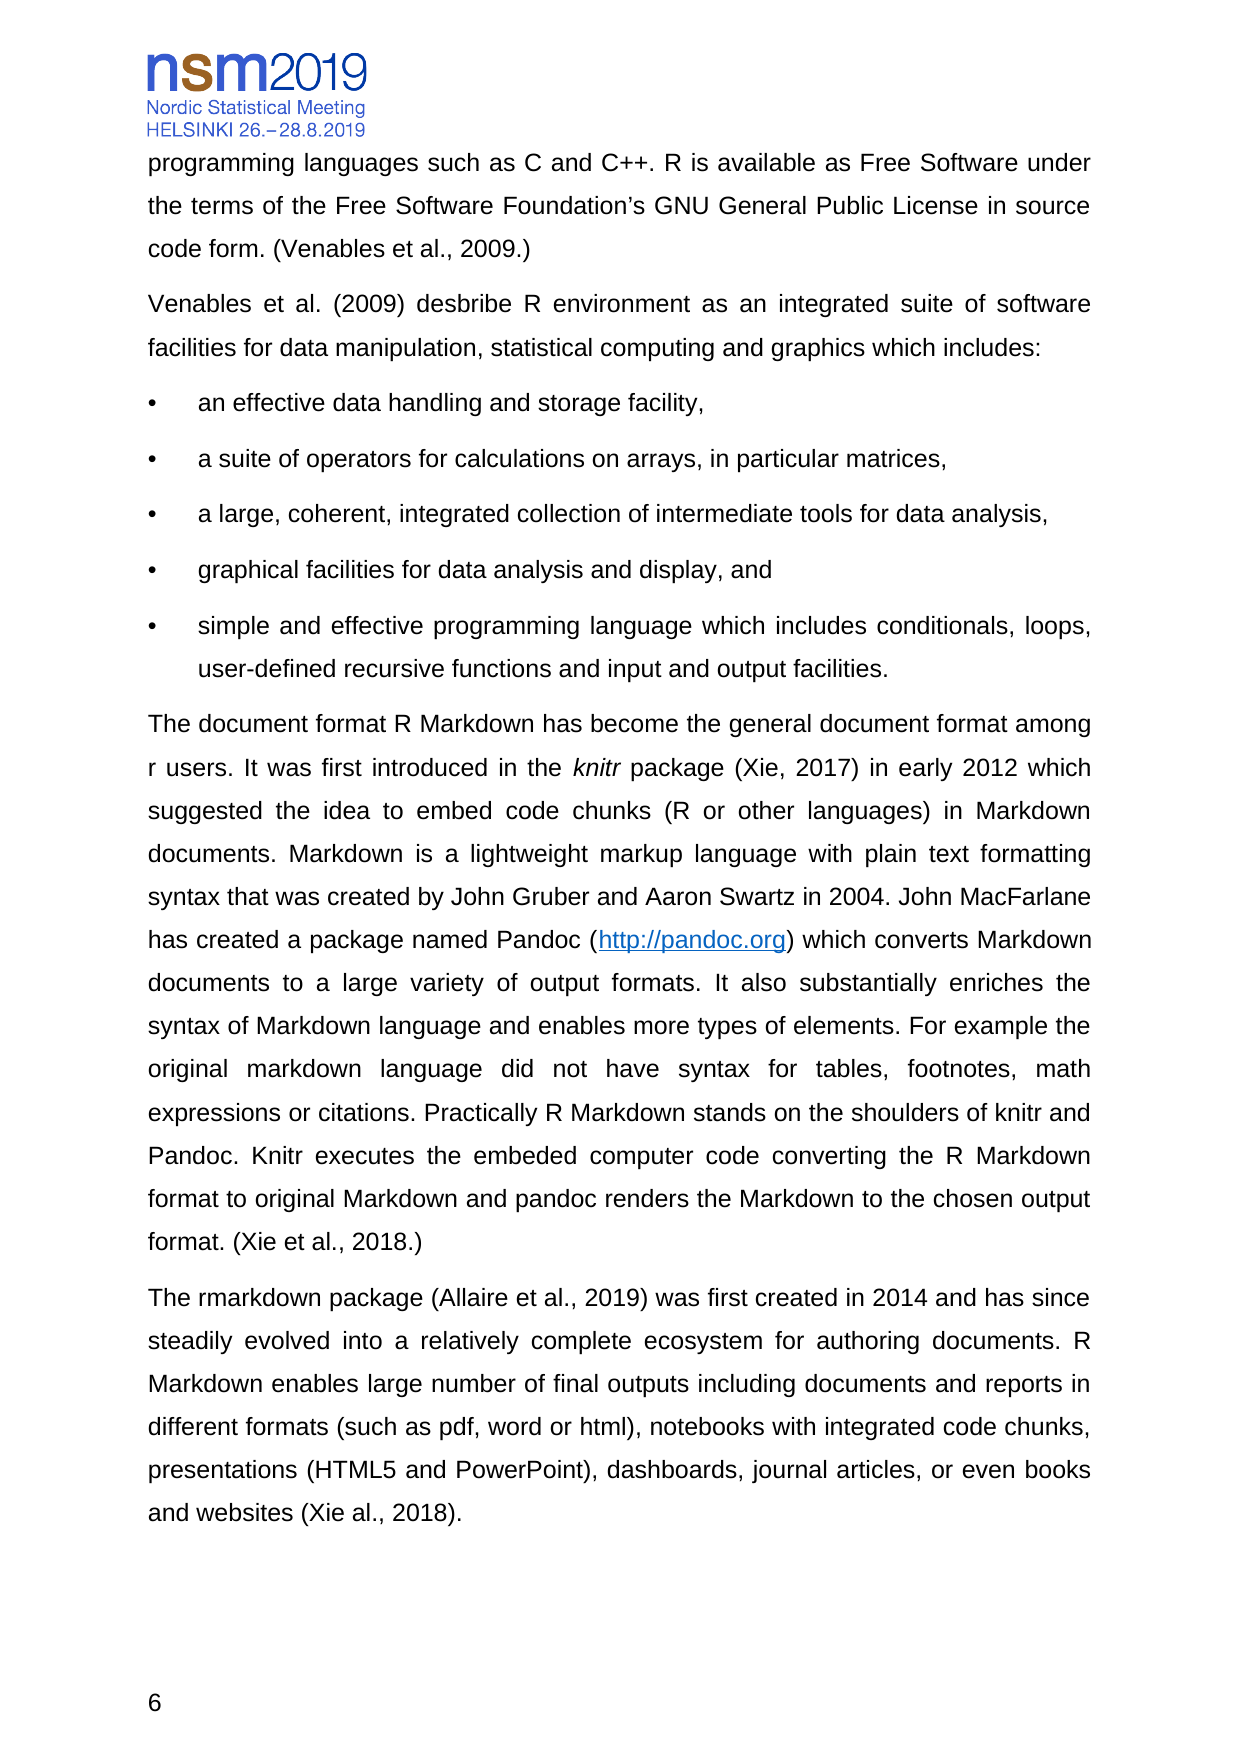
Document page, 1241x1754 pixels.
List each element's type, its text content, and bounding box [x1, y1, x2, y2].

text The rmarkdown package (Allaire et al., 2019) was first created in 2014 and has since steadily evolved into a relatively complete ecosystem for authoring documents. R Markdown enables large number of final outputs including documents and reports in different formats (such as pdf, word or html), notebooks with integrated code chunks, presentations (HTML5 and PowerPoint), dashboards, journal articles, or even books and websites (Xie al., 2018). [148, 1283, 1093, 1527]
picture [147, 53, 367, 137]
list a suite of operators for calculations on arrays, in particular matrices, [148, 444, 1093, 473]
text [148, 148, 1093, 263]
list simple and effective programming language which includes conditionals, loops, user-defined recursive functions and input and output facilities. [148, 611, 1093, 683]
list graphical facilities for data analysis and display, and [148, 555, 1093, 584]
text The document format R Markdown has become the general document format among r users. It was first introduced in the knitr package (Xie, 2017) in early 2012 which suggested the idea to embed code chunks (R or other languages) in Markdown documents. Markdown is a lightweight markup language with plain text formatting syntax that was created by John Gruber and Aaron Swartz in 2004. John MacFarlane has created a package named Pandoc (http://pandoc.org) which converts Markdown documents to a large variety of output formats. It also substantially enriches the syntax of Markdown language and enables more types of elements. For example the original markdown language did not have syntax for tables, footnotes, math expressions or citations. Practically R Markdown stands on the shoulders of knitr and Pandoc. Knitr executes the embeded computer code converting the R Markdown format to original Markdown and pandoc renders the Markdown to the chosen output format. (Xie et al., 2018.) [148, 709, 1093, 1256]
text Venables et al. (2009) desbribe R environment as an integrated suite of software facilities for data manipulation, statistical computing and graphics which includes: [148, 289, 1093, 361]
list a large, coherent, integrated collection of intermediate tools for data analysis, [148, 499, 1093, 528]
list an effective data handling and storage facility, [148, 388, 1093, 417]
